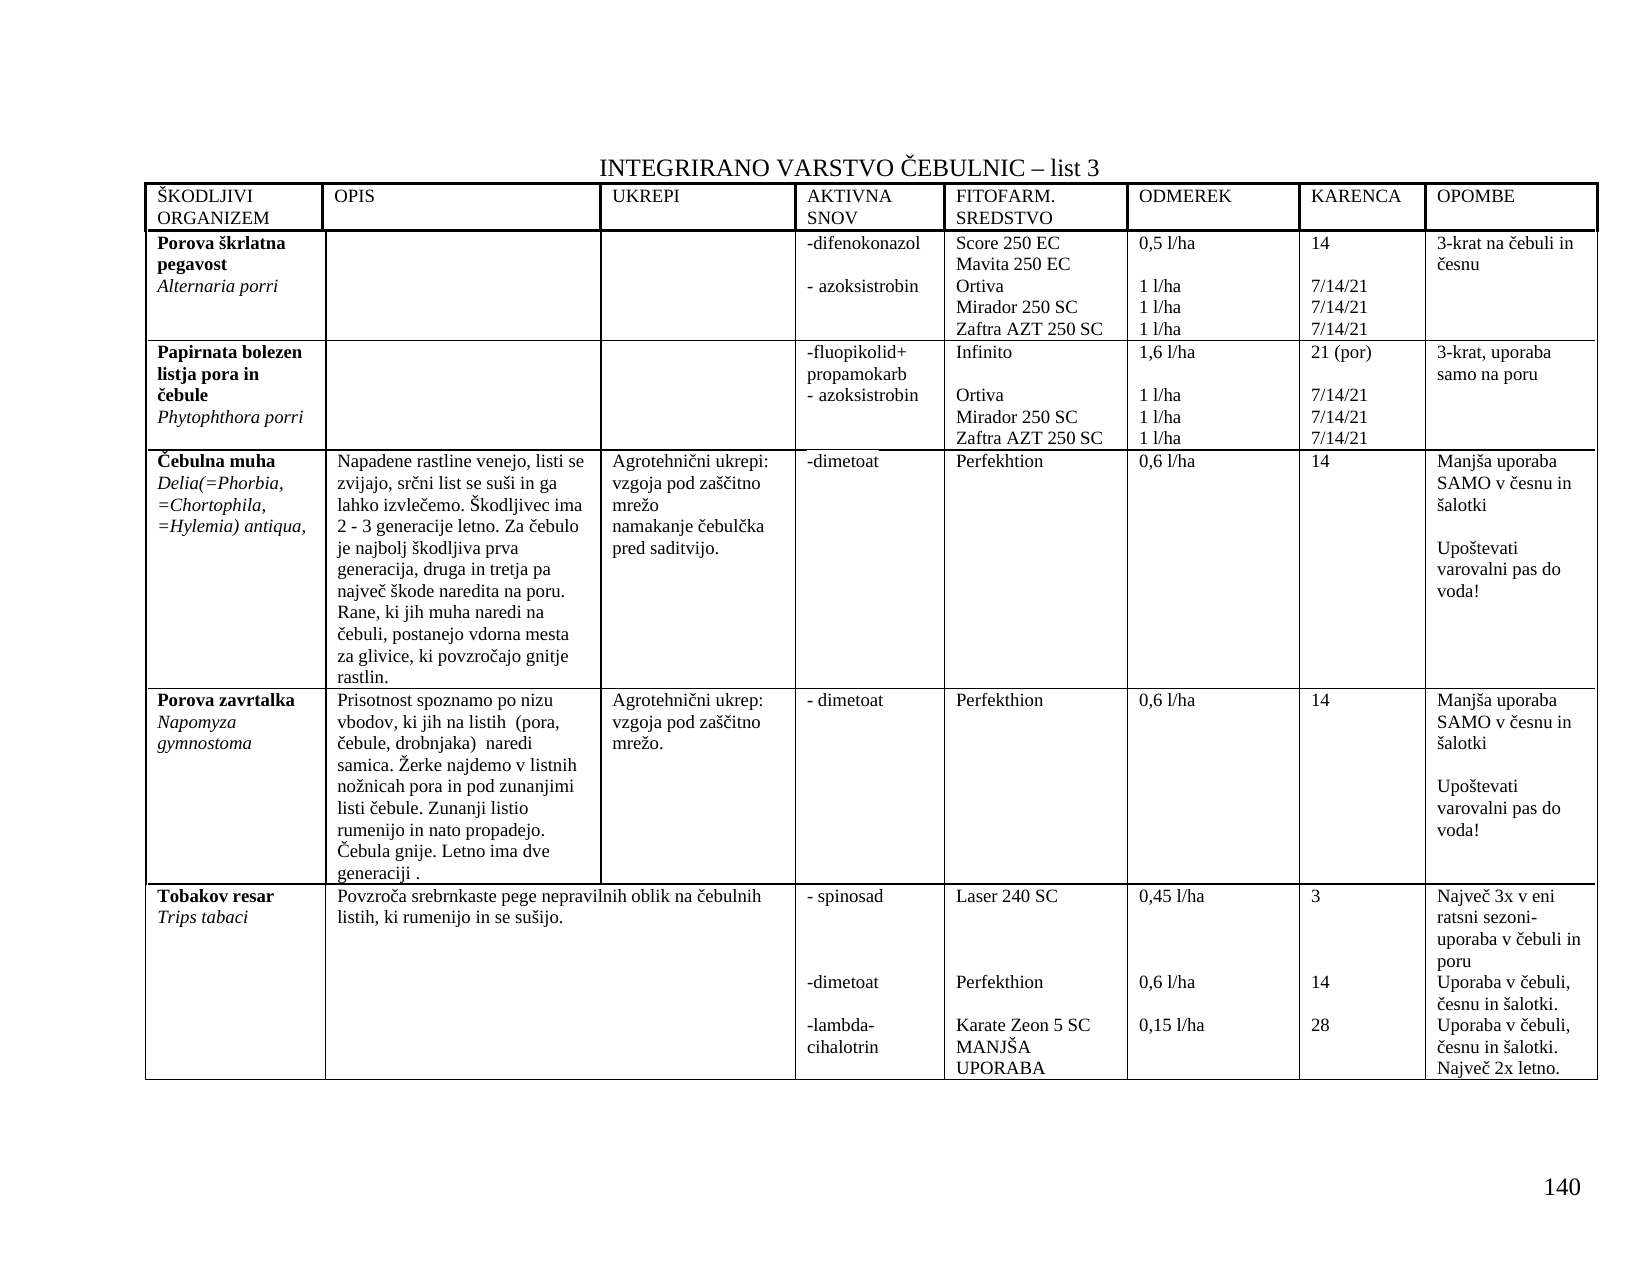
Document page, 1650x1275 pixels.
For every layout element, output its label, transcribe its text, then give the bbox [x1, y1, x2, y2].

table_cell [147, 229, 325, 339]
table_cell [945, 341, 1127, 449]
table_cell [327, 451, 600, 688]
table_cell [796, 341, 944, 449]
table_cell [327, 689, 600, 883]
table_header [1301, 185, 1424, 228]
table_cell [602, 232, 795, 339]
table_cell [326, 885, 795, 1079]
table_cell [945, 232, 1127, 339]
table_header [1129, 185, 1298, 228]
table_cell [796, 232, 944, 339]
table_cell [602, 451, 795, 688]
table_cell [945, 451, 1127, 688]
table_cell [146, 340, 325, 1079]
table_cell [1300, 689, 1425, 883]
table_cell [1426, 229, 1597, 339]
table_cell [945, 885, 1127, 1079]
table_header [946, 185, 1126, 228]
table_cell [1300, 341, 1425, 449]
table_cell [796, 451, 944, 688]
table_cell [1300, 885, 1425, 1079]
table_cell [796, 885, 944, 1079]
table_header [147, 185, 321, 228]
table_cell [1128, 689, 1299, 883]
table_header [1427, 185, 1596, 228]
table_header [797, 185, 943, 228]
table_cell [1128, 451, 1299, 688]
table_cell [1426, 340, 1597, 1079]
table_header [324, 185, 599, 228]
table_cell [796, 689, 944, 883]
text INTEGRIRANO VARSTVO ČEBULNIC – list 3 [118, 153, 1581, 182]
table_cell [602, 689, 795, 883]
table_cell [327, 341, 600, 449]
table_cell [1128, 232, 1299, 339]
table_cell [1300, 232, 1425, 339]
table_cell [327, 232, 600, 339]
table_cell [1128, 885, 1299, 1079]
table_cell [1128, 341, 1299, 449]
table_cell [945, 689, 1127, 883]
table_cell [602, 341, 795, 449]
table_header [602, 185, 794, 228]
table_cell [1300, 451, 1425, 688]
